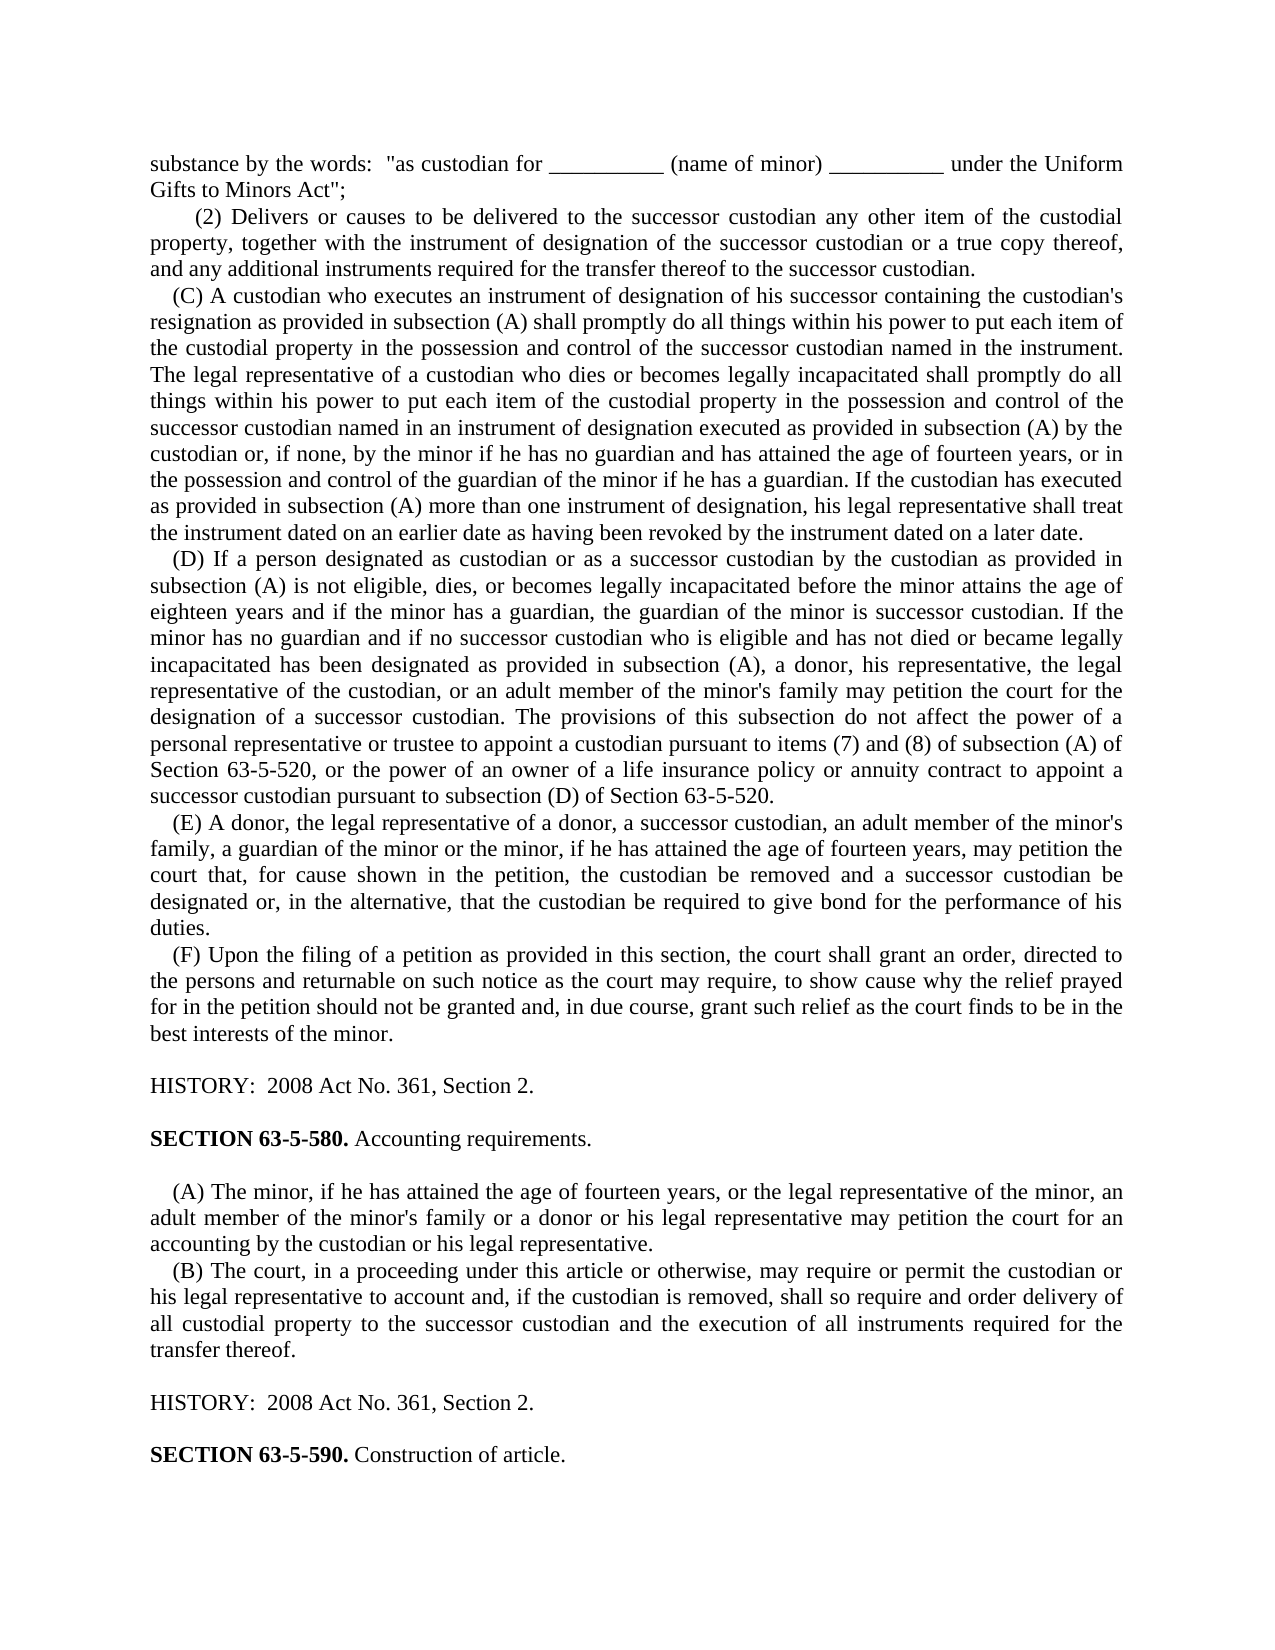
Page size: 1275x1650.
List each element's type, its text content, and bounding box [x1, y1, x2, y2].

text (2) Delivers or causes to be delivered to the successor custodian any other item of the custodial property, together with the instrument of designation of the successor custodian or a true copy thereof, and any additional instruments required for the transfer thereof to the successor custodian. [150, 203, 1125, 282]
text (F) Upon the filing of a petition as provided in this section, the court shall grant an order, directed to the persons and returnable on such notice as the court may require, to show cause why the relief prayed for in the petition should not be granted and, in due course, grant such relief as the court finds to be in the best interests of the minor. [150, 941, 1125, 1046]
text (D) If a person designated as custodian or as a successor custodian by the custodian as provided in subsection (A) is not eligible, dies, or becomes legally incapacitated before the minor attains the age of eighteen years and if the minor has a guardian, the guardian of the minor is successor custodian. If the minor has no guardian and if no successor custodian who is eligible and has not died or became legally incapacitated has been designated as provided in subsection (A), a donor, his representative, the legal representative of the custodian, or an adult member of the minor's family may petition the court for the designation of a successor custodian. The provisions of this subsection do not affect the power of a personal representative or trustee to appoint a custodian pursuant to items (7) and (8) of subsection (A) of Section 63-5-520, or the power of an owner of a life insurance policy or annuity contract to appoint a successor custodian pursuant to subsection (D) of Section 63-5-520. [150, 545, 1125, 809]
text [150, 150, 1125, 203]
text SECTION 63-5-580. Accounting requirements. [150, 1125, 1125, 1151]
text (E) A donor, the legal representative of a donor, a successor custodian, an adult member of the minor's family, a guardian of the minor or the minor, if he has attained the age of fourteen years, may petition the court that, for cause shown in the petition, the custodian be removed and a successor custodian be designated or, in the alternative, that the custodian be required to give bond for the performance of his duties. [150, 809, 1125, 941]
text (A) The minor, if he has attained the age of fourteen years, or the legal representative of the minor, an adult member of the minor's family or a donor or his legal representative may petition the court for an accounting by the custodian or his legal representative. [150, 1178, 1125, 1257]
text HISTORY: 2008 Act No. 361, Section 2. [150, 1389, 1125, 1415]
text SECTION 63-5-590. Construction of article. [150, 1441, 1125, 1468]
text (C) A custodian who executes an instrument of designation of his successor containing the custodian's resignation as provided in subsection (A) shall promptly do all things within his power to put each item of the custodial property in the possession and control of the successor custodian named in the instrument. The legal representative of a custodian who dies or becomes legally incapacitated shall promptly do all things within his power to put each item of the custodial property in the possession and control of the successor custodian named in an instrument of designation executed as provided in subsection (A) by the custodian or, if none, by the minor if he has no guardian and has attained the age of fourteen years, or in the possession and control of the guardian of the minor if he has a guardian. If the custodian has executed as provided in subsection (A) more than one instrument of designation, his legal representative shall treat the instrument dated on an earlier date as having been revoked by the instrument dated on a later date. [150, 282, 1125, 545]
text (B) The court, in a proceeding under this article or otherwise, may require or permit the custodian or his legal representative to account and, if the custodian is removed, shall so require and order delivery of all custodial property to the successor custodian and the execution of all instruments required for the transfer thereof. [150, 1257, 1125, 1362]
text HISTORY: 2008 Act No. 361, Section 2. [150, 1072, 1125, 1099]
